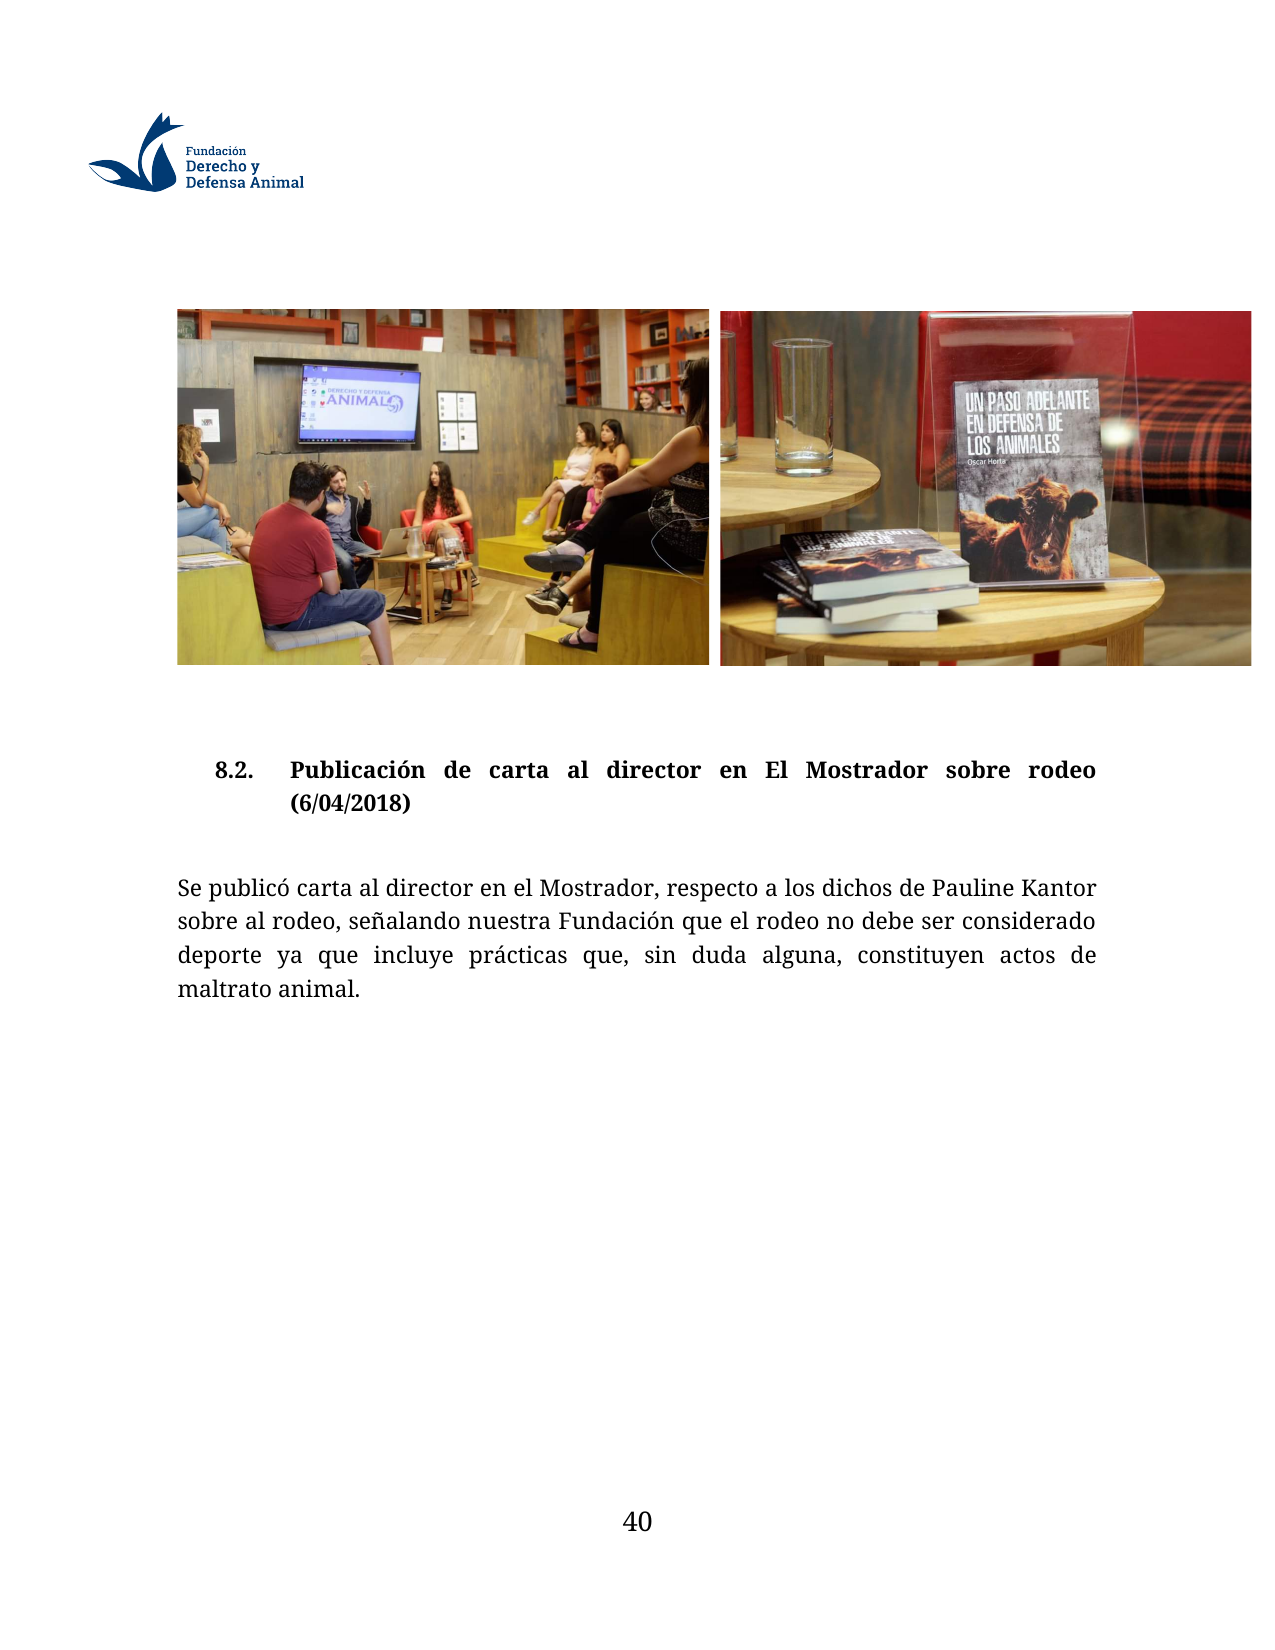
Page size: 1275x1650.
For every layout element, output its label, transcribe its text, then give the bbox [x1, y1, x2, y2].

subtitle Publicación de carta al director en El Mostrador sobre rodeo (6/04/2018) [215, 754, 1098, 819]
picture [88, 44, 304, 260]
picture [177, 309, 710, 665]
text Se publicó carta al director en el Mostrador, respecto a los dichos de Pauline Kantor sobre al rodeo, señalando nuestra Fundación que el rodeo no debe ser considerado deporte ya que incluye prácticas que, sin duda alguna, constituyen actos de maltrato animal. [177, 872, 1098, 1004]
picture [720, 311, 1252, 666]
